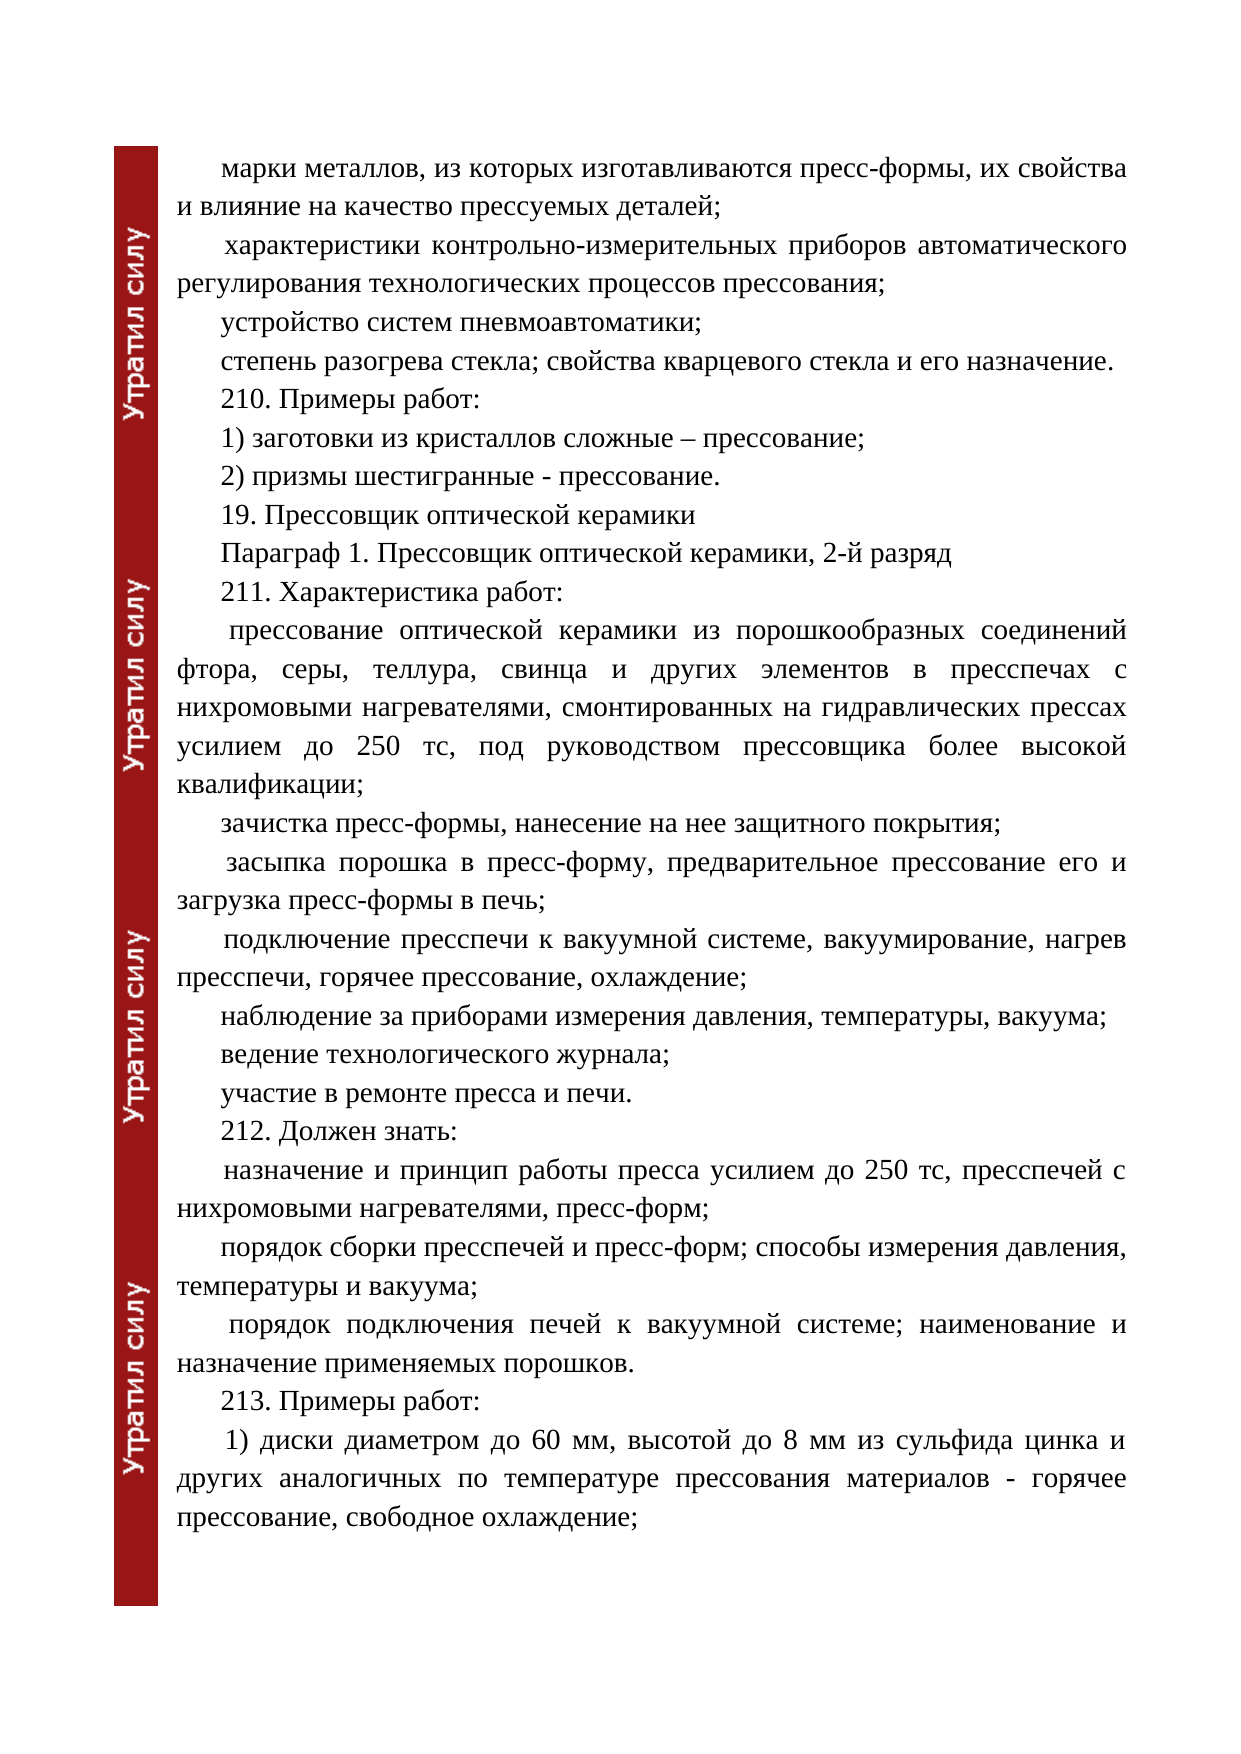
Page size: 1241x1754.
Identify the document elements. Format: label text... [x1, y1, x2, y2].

picture [114, 376, 158, 381]
text подключение пресспечи к вакуумной системе, вакуумирование, нагрев пресспечи, горячее прессование, охлаждение; [112, 921, 1128, 993]
picture [114, 1031, 158, 1036]
text порядок сборки пресспечей и пресс-форм; способы измерения давления, температуры и вакуума; [112, 1229, 1128, 1301]
text 212. Должен знать: [112, 1113, 1128, 1147]
text 211. Характеристика работ: [112, 574, 1128, 607]
text марки металлов, из которых изготавливаются пресс-формы, их свойства и влияние на качество прессуемых деталей; [112, 150, 1128, 222]
text участие в ремонте пресса и печи. [112, 1075, 1128, 1108]
text 210. Примеры работ: [112, 381, 1128, 415]
text устройство систем пневмоавтоматики; [112, 304, 1128, 338]
picture [114, 607, 158, 612]
text прессование оптической керамики из порошкообразных соединений фтора, серы, теллура, свинца и других элементов в пресспечах с нихромовыми нагревателями, смонтированных на гидравлических прессах усилием до 250 тс, под руководством прессовщика более высокой квалификации; [112, 612, 1128, 800]
text зачистка пресс-формы, нанесение на нее защитного покрытия; [112, 805, 1128, 839]
picture [114, 146, 158, 150]
picture [114, 1417, 158, 1422]
picture [114, 1224, 158, 1229]
picture [114, 1532, 158, 1606]
picture [114, 453, 158, 458]
text Параграф 1. Прессовщик оптической керамики, 2-й разряд [112, 535, 1128, 569]
picture [114, 569, 158, 574]
text засыпка порошка в пресс-форму, предварительное прессование его и загрузка пресс-формы в печь; [112, 844, 1128, 916]
picture [114, 492, 158, 497]
picture [114, 1108, 158, 1113]
picture [114, 338, 158, 343]
picture [114, 299, 158, 304]
picture [114, 916, 158, 921]
text 2) призмы шестигранные - прессование. [112, 458, 1128, 492]
text наблюдение за приборами измерения давления, температуры, вакуума; [112, 998, 1128, 1031]
text 19. Прессовщик оптической керамики [112, 497, 1128, 530]
picture [114, 222, 158, 227]
text назначение и принцип работы пресса усилием до 250 тс, пресспечей с нихромовыми нагревателями, пресс-форм; [112, 1152, 1128, 1224]
picture [114, 993, 158, 998]
picture [114, 839, 158, 844]
picture [114, 415, 158, 420]
text характеристики контрольно-измерительных приборов автоматического регулирования технологических процессов прессования; [112, 227, 1128, 299]
text порядок подключения печей к вакуумной системе; наименование и назначение применяемых порошков. [112, 1306, 1128, 1378]
text степень разогрева стекла; свойства кварцевого стекла и его назначение. [112, 343, 1128, 376]
text 1) заготовки из кристаллов сложные – прессование; [112, 420, 1128, 453]
text 213. Примеры работ: [112, 1383, 1128, 1417]
text ведение технологического журнала; [112, 1036, 1128, 1070]
picture [114, 1147, 158, 1152]
picture [114, 1378, 158, 1383]
text 1) диски диаметром до 60 мм, высотой до 8 мм из сульфида цинка и других аналогичных по температуре прессования материалов - горячее прессование, свободное охлаждение; [112, 1422, 1128, 1532]
picture [114, 1301, 158, 1306]
picture [114, 530, 158, 535]
picture [114, 800, 158, 805]
picture [114, 1070, 158, 1075]
